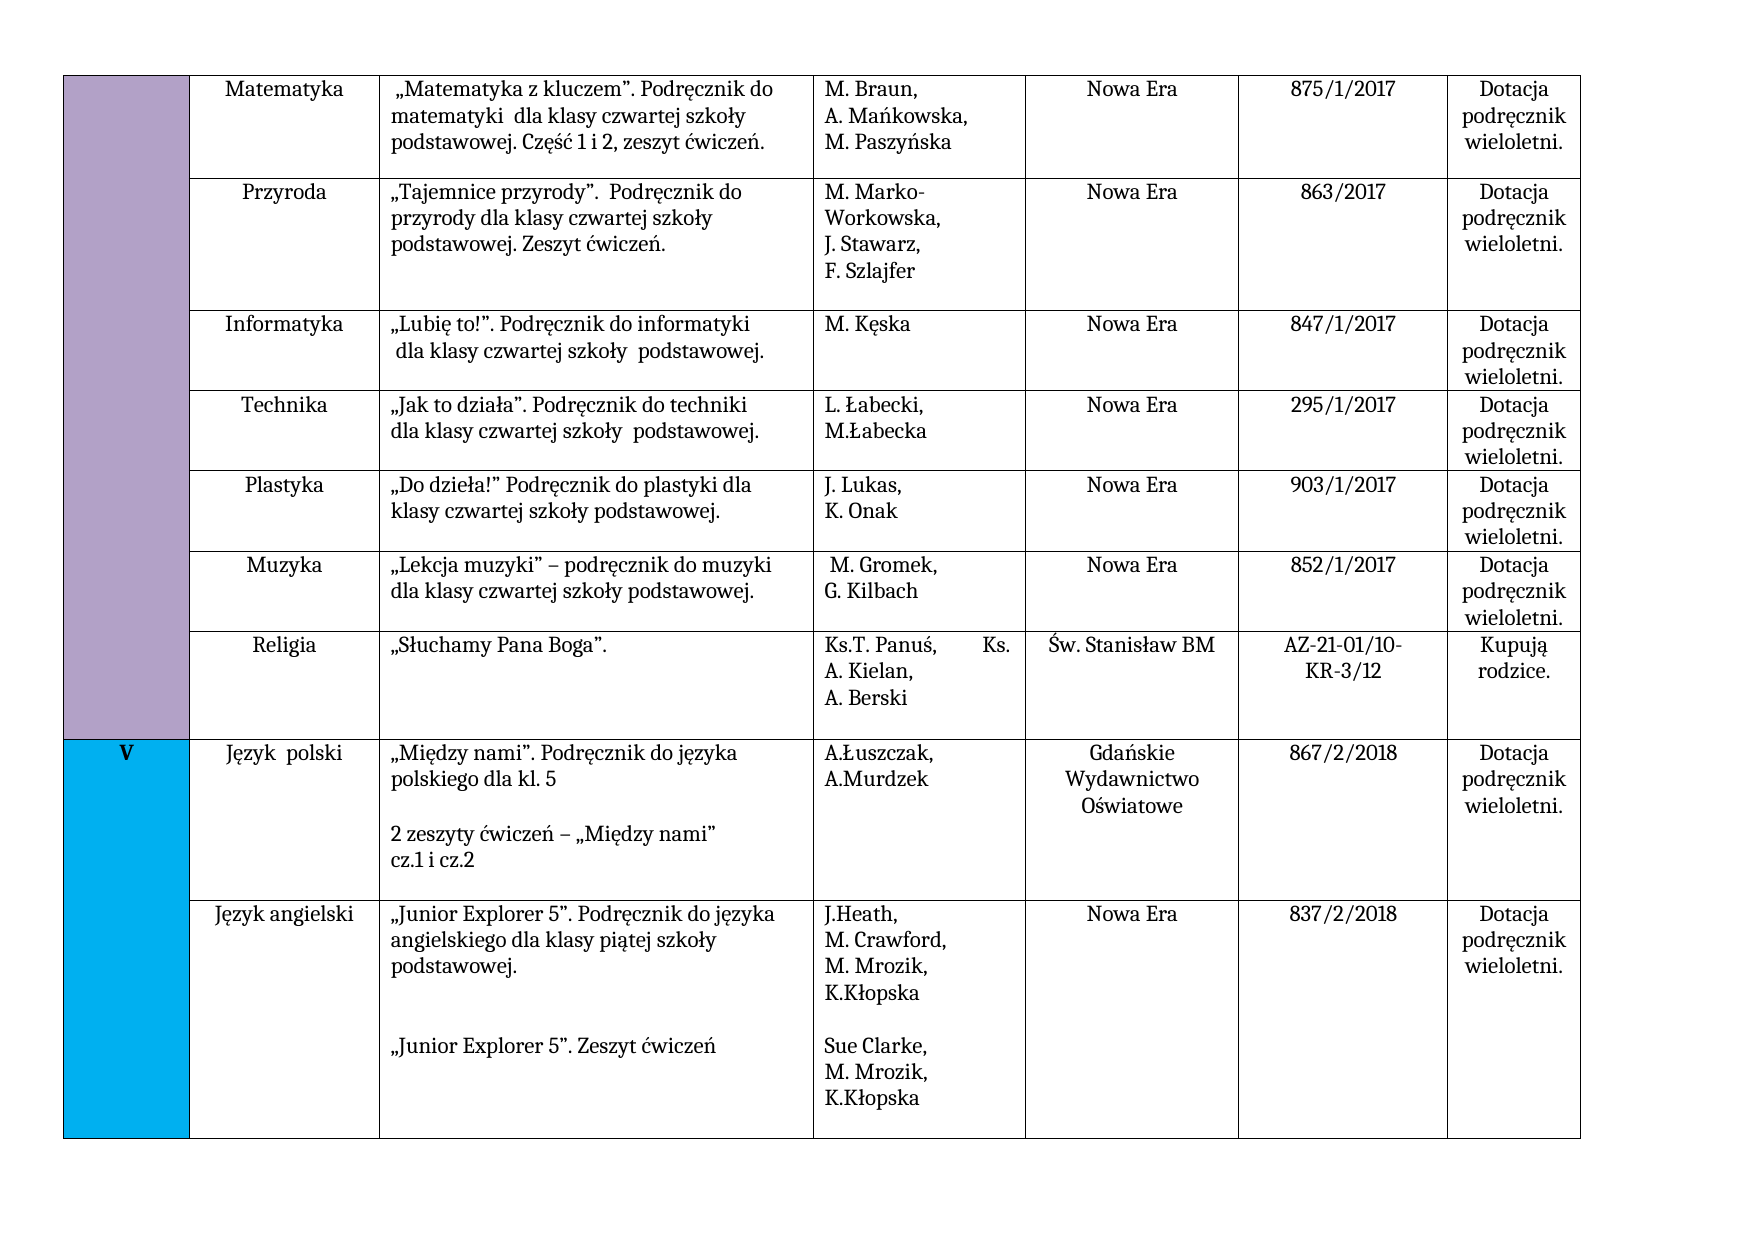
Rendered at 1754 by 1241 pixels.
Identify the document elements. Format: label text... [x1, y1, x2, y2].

table_cell 852/1/2017 [1239, 552, 1447, 631]
table_cell Ks.T. Panuś, Ks. A. Kielan, A. Berski [814, 632, 1025, 739]
table_cell J. Lukas, K. Onak [814, 471, 1025, 551]
table_cell 295/1/2017 [1239, 391, 1447, 470]
table_cell Dotacja podręcznik wieloletni. [1448, 311, 1580, 390]
table_cell 903/1/2017 [1239, 471, 1447, 551]
table_cell „Między nami”. Podręcznik do języka polskiego dla kl. 5 2 zeszyty ćwiczeń – „Między nami” cz.1 i cz.2 [380, 740, 813, 899]
table_cell Dotacja podręcznik wieloletni. [1448, 740, 1580, 899]
table_cell L. Łabecki, M.Łabecka [814, 391, 1025, 470]
table_cell Gdańskie Wydawnictwo Oświatowe [1026, 740, 1238, 899]
table_cell „Do dzieła!” Podręcznik do plastyki dla klasy czwartej szkoły podstawowej. [380, 471, 813, 551]
table_cell AZ-21-01/10- KR-3/12 [1239, 632, 1447, 739]
table_cell Język angielski [190, 901, 379, 1138]
table_cell Plastyka [190, 471, 379, 551]
table_cell Język polski [190, 740, 379, 899]
table_cell Nowa Era [1026, 901, 1238, 1138]
table_cell „Lekcja muzyki” – podręcznik do muzyki dla klasy czwartej szkoły podstawowej. [380, 552, 813, 631]
table_cell Nowa Era [1026, 76, 1238, 177]
table_cell 847/1/2017 [1239, 311, 1447, 390]
table_cell M. Marko-Workowska, J. Stawarz, F. Szlajfer [814, 179, 1025, 310]
table_cell Technika [190, 391, 379, 470]
table_cell Religia [190, 632, 379, 739]
table_cell M. Gromek, G. Kilbach [814, 552, 1025, 631]
table_cell Dotacja podręcznik wieloletni. [1448, 391, 1580, 470]
table_cell Matematyka [190, 76, 379, 177]
table_cell Dotacja podręcznik wieloletni. [1448, 552, 1580, 631]
table_cell 837/2/2018 [1239, 901, 1447, 1138]
table_cell 875/1/2017 [1239, 76, 1447, 177]
table_cell „Junior Explorer 5”. Podręcznik do języka angielskiego dla klasy piątej szkoły podstawowej. „Junior Explorer 5”. Zeszyt ćwiczeń [380, 901, 813, 1138]
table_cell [1448, 901, 1580, 1138]
table_cell Nowa Era [1026, 552, 1238, 631]
table_cell „Lubię to!”. Podręcznik do informatyki dla klasy czwartej szkoły podstawowej. [380, 311, 813, 390]
table_cell M. Braun, A. Mańkowska, M. Paszyńska [814, 76, 1025, 177]
table_cell Nowa Era [1026, 179, 1238, 310]
table_cell Informatyka [190, 311, 379, 390]
table_cell Dotacja podręcznik wieloletni. [1448, 471, 1580, 551]
table_cell Św. Stanisław BM [1026, 632, 1238, 739]
table_cell M. Kęska [814, 311, 1025, 390]
table_cell „Słuchamy Pana Boga”. [380, 632, 813, 739]
table_cell 867/2/2018 [1239, 740, 1447, 899]
table_cell Nowa Era [1026, 391, 1238, 470]
table_cell Dotacja podręcznik wieloletni. [1448, 179, 1580, 310]
table_cell J.Heath, M. Crawford, M. Mrozik, K.Kłopska Sue Clarke, M. Mrozik, K.Kłopska [814, 901, 1025, 1138]
table_cell „Jak to działa”. Podręcznik do techniki dla klasy czwartej szkoły podstawowej. [380, 391, 813, 470]
table_cell „Tajemnice przyrody”. Podręcznik do przyrody dla klasy czwartej szkoły podstawowej. Zeszyt ćwiczeń. [380, 179, 813, 310]
table_cell 863/2017 [1239, 179, 1447, 310]
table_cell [1448, 76, 1580, 177]
table_cell Muzyka [190, 552, 379, 631]
table_cell A.Łuszczak, A.Murdzek [814, 740, 1025, 899]
table_cell Nowa Era [1026, 311, 1238, 390]
table_cell Przyroda [190, 179, 379, 310]
table_cell V [64, 740, 189, 1138]
table_cell Kupują rodzice. [1448, 632, 1580, 739]
table_cell „Matematyka z kluczem”. Podręcznik do matematyki dla klasy czwartej szkoły podstawowej. Część 1 i 2, zeszyt ćwiczeń. [380, 76, 813, 177]
table_cell Nowa Era [1026, 471, 1238, 551]
